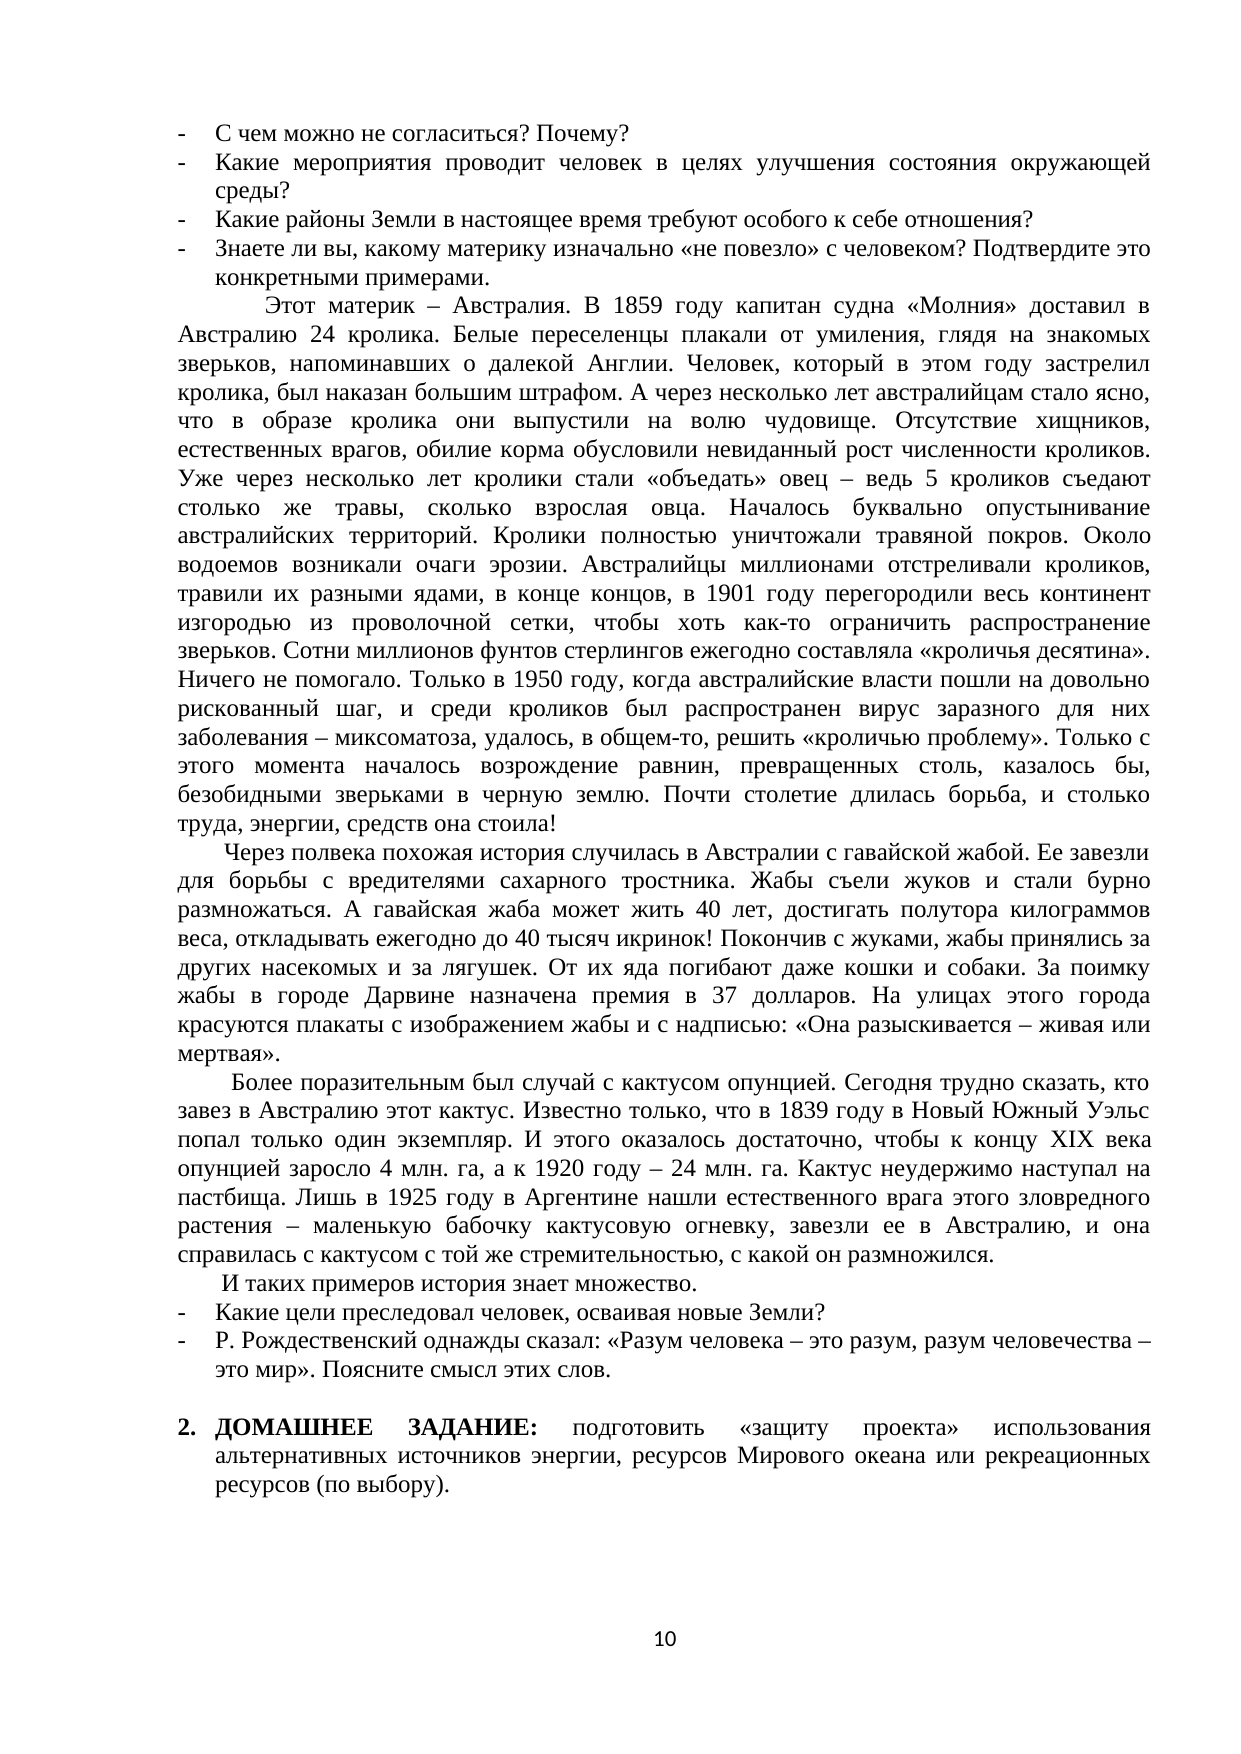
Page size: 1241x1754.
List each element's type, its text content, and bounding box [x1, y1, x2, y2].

list С чем можно не согласиться? Почему? [177, 118, 1152, 147]
text Более поразительным был случай с кактусом опунцией. Сегодня трудно сказать, кто завез в Австралию этот кактус. Известно только, что в 1839 году в Новый Южный Уэльс попал только один экземпляр. И этого оказалось достаточно, чтобы к концу XIX века опунцией заросло 4 млн. га, а к 1920 году – 24 млн. га. Кактус неудержимо наступал на пастбища. Лишь в 1925 году в Аргентине нашли естественного врага этого зловредного растения – маленькую бабочку кактусовую огневку, завезли ее в Австралию, и она справилась с кактусом с той же стремительностью, с какой он размножился. [177, 1067, 1152, 1268]
list Какие районы Земли в настоящее время требуют особого к себе отношения? [177, 204, 1152, 233]
text Этот материк – Австралия. В 1859 году капитан судна «Молния» доставил в Австралию 24 кролика. Белые переселенцы плакали от умиления, глядя на знакомых зверьков, напоминавших о далекой Англии. Человек, который в этом году застрелил кролика, был наказан большим штрафом. А через несколько лет австралийцам стало ясно, что в образе кролика они выпустили на волю чудовище. Отсутствие хищников, естественных врагов, обилие корма обусловили невиданный рост численности кроликов. Уже через несколько лет кролики стали «объедать» овец – ведь 5 кроликов съедают столько же травы, сколько взрослая овца. Началось буквально опустынивание австралийских территорий. Кролики полностью уничтожали травяной покров. Около водоемов возникали очаги эрозии. Австралийцы миллионами отстреливали кроликов, травили их разными ядами, в конце концов, в 1901 году перегородили весь континент изгородью из проволочной сетки, чтобы хоть как-то ограничить распространение зверьков. Сотни миллионов фунтов стерлингов ежегодно составляла «кроличья десятина». Ничего не помогало. Только в 1950 году, когда австралийские власти пошли на довольно рискованный шаг, и среди кроликов был распространен вирус заразного для них заболевания – миксоматоза, удалось, в общем-то, решить «кроличью проблему». Только с этого момента началось возрождение равнин, превращенных столь, казалось бы, безобидными зверьками в черную землю. Почти столетие длилась борьба, и столько труда, энергии, средств она стоила! [177, 291, 1152, 837]
list Р. Рождественский однажды сказал: «Разум человека – это разум, разум человечества – это мир». Поясните смысл этих слов. [177, 1326, 1152, 1383]
text Через полвека похожая история случилась в Австралии с гавайской жабой. Ее завезли для борьбы с вредителями сахарного тростника. Жабы съели жуков и стали бурно размножаться. А гавайская жаба может жить 40 лет, достигать полутора килограммов веса, откладывать ежегодно до 40 тысяч икринок! Покончив с жуками, жабы принялись за других насекомых и за лягушек. От их яда погибают даже кошки и собаки. За поимку жабы в городе Дарвине назначена премия в 37 долларов. На улицах этого города красуются плакаты с изображением жабы и с надписью: «Она разыскивается – живая или мертвая». [177, 837, 1152, 1067]
list ДОМАШНЕЕ ЗАДАНИЕ: подготовить «защиту проекта» использования альтернативных источников энергии, ресурсов Мирового океана или рекреационных ресурсов (по выбору). [177, 1412, 1152, 1498]
list Знаете ли вы, какому материку изначально «не повезло» с человеком? Подтвердите это конкретными примерами. [177, 233, 1152, 291]
text И таких примеров история знает множество. [177, 1268, 1152, 1297]
list Какие мероприятия проводит человек в целях улучшения состояния окружающей среды? [177, 147, 1152, 204]
list Какие цели преследовал человек, осваивая новые Земли? [177, 1297, 1155, 1326]
